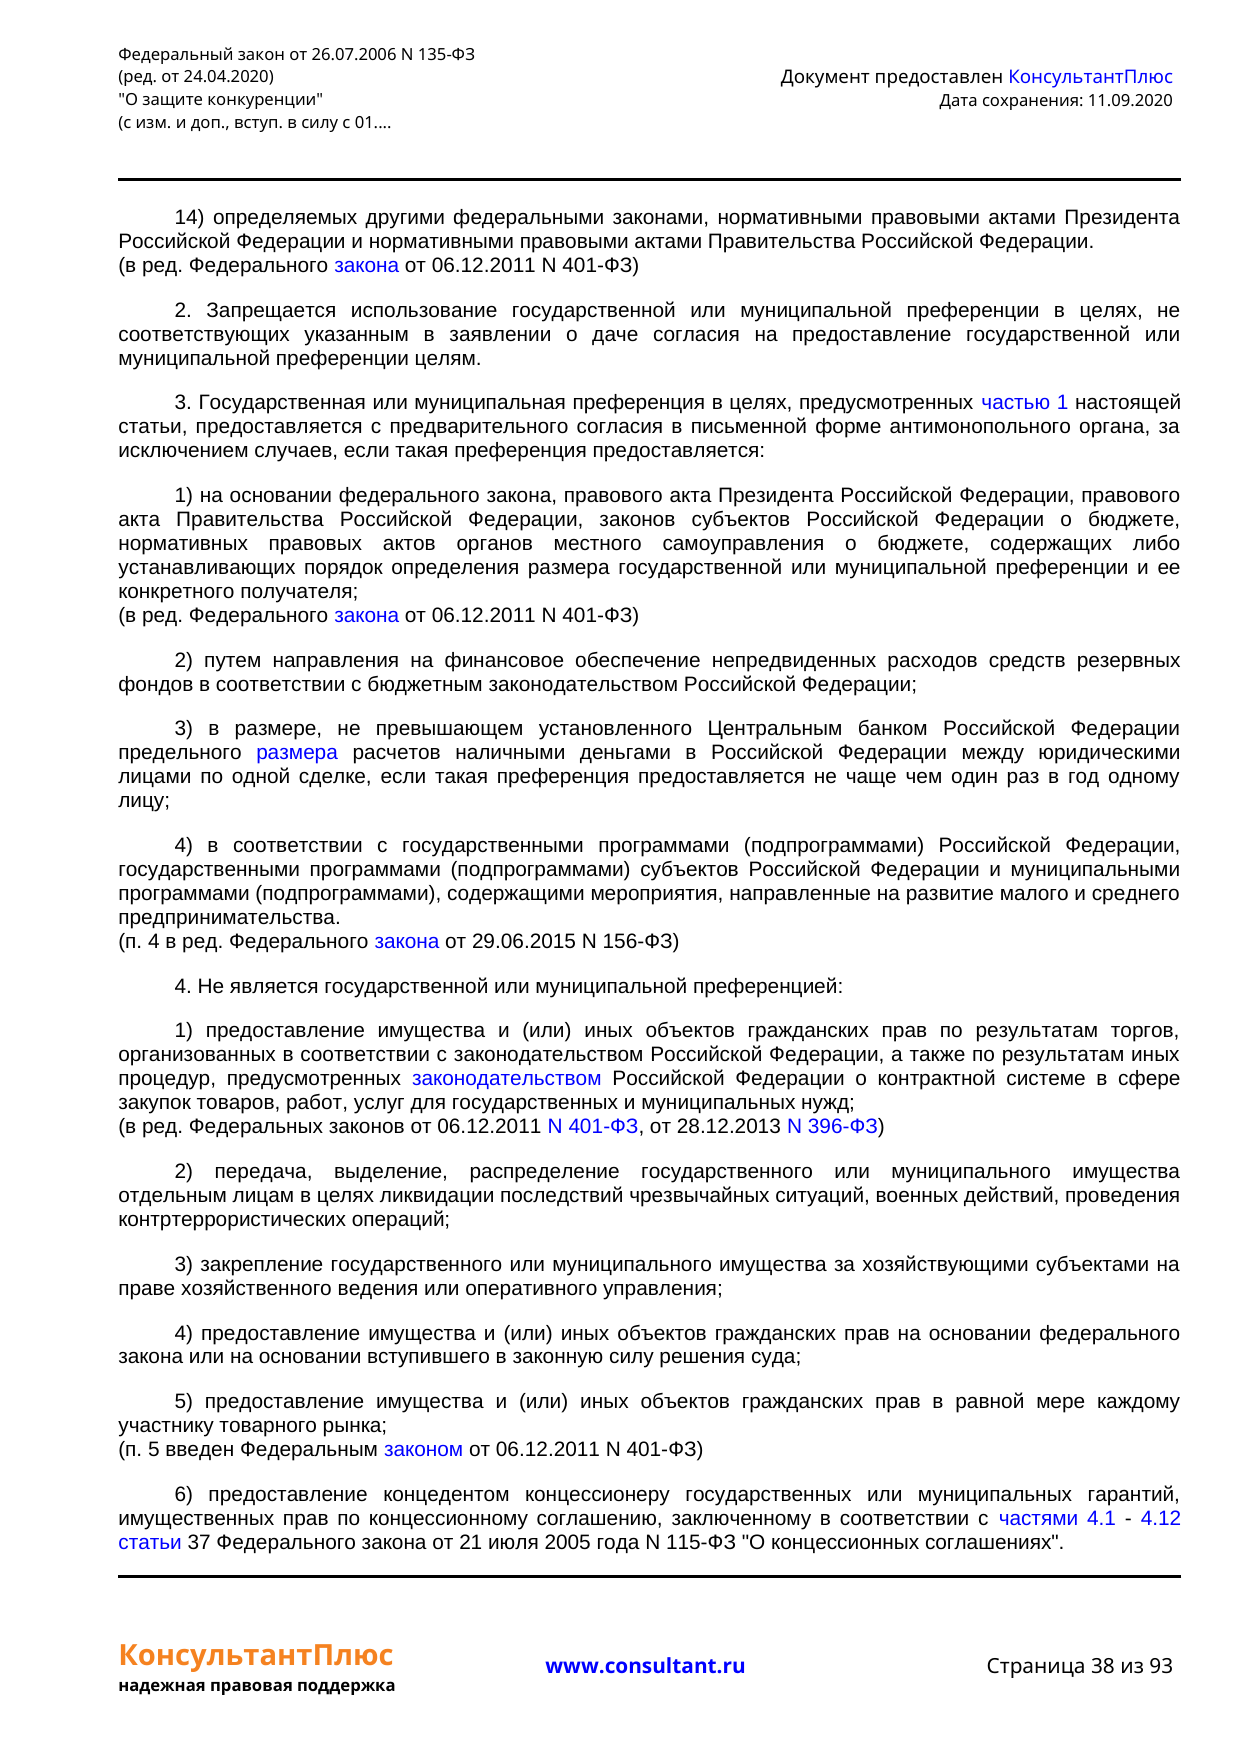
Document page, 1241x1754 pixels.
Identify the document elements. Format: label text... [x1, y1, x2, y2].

text 6) предоставление концедентом концессионеру государственных или муниципальных гарантий, имущественных прав по концессионному соглашению, заключенному в соответствии с частями 4.1 - 4.12 статьи 37 Федерального закона от 21 июля 2005 года N 115-ФЗ "О концессионных соглашениях". [118, 1482, 1181, 1554]
text 4) в соответствии с государственными программами (подпрограммами) Российской Федерации, государственными программами (подпрограммами) субъектов Российской Федерации и муниципальными программами (подпрограммами), содержащими мероприятия, направленные на развитие малого и среднего предпринимательства. [118, 833, 1181, 929]
text 1) предоставление имущества и (или) иных объектов гражданских прав по результатам торгов, организованных в соответствии с законодательством Российской Федерации, а также по результатам иных процедур, предусмотренных законодательством Российской Федерации о контрактной системе в сфере закупок товаров, работ, услуг для государственных и муниципальных нужд; [118, 1018, 1181, 1114]
text 3. Государственная или муниципальная преференция в целях, предусмотренных частью 1 настоящей статьи, предоставляется с предварительного согласия в письменной форме антимонопольного органа, за исключением случаев, если такая преференция предоставляется: [118, 390, 1181, 462]
text 3) закрепление государственного или муниципального имущества за хозяйствующими субъектами на праве хозяйственного ведения или оперативного управления; [118, 1252, 1181, 1299]
text (в ред. Федерального закона от 06.12.2011 N 401-ФЗ) [118, 603, 1181, 627]
text (п. 5 введен Федеральным законом от 06.12.2011 N 401-ФЗ) [118, 1437, 1181, 1461]
text 14) определяемых другими федеральными законами, нормативными правовыми актами Президента Российской Федерации и нормативными правовыми актами Правительства Российской Федерации. [118, 205, 1181, 253]
text 5) предоставление имущества и (или) иных объектов гражданских прав в равной мере каждому участнику товарного рынка; [118, 1389, 1181, 1437]
text 2) путем направления на финансовое обеспечение непредвиденных расходов средств резервных фондов в соответствии с бюджетным законодательством Российской Федерации; [118, 647, 1181, 695]
text 2) передача, выделение, распределение государственного или муниципального имущества отдельным лицам в целях ликвидации последствий чрезвычайных ситуаций, военных действий, проведения контртеррористических операций; [118, 1159, 1181, 1231]
text 1) на основании федерального закона, правового акта Президента Российской Федерации, правового акта Правительства Российской Федерации, законов субъектов Российской Федерации о бюджете, нормативных правовых актов органов местного самоуправления о бюджете, содержащих либо устанавливающих порядок определения размера государственной или муниципальной преференции и ее конкретного получателя; [118, 483, 1181, 603]
text (в ред. Федеральных законов от 06.12.2011 N 401-ФЗ, от 28.12.2013 N 396-ФЗ) [118, 1114, 1181, 1138]
text (п. 4 в ред. Федерального закона от 29.06.2015 N 156-ФЗ) [118, 929, 1181, 953]
text 4) предоставление имущества и (или) иных объектов гражданских прав на основании федерального закона или на основании вступившего в законную силу решения суда; [118, 1320, 1181, 1368]
text (в ред. Федерального закона от 06.12.2011 N 401-ФЗ) [118, 253, 1181, 277]
text 4. Не является государственной или муниципальной преференцией: [118, 973, 1181, 997]
text 3) в размере, не превышающем установленного Центральным банком Российской Федерации предельного размера расчетов наличными деньгами в Российской Федерации между юридическими лицами по одной сделке, если такая преференция предоставляется не чаще чем один раз в год одному лицу; [118, 716, 1181, 812]
text 2. Запрещается использование государственной или муниципальной преференции в целях, не соответствующих указанным в заявлении о даче согласия на предоставление государственной или муниципальной преференции целям. [118, 297, 1181, 369]
